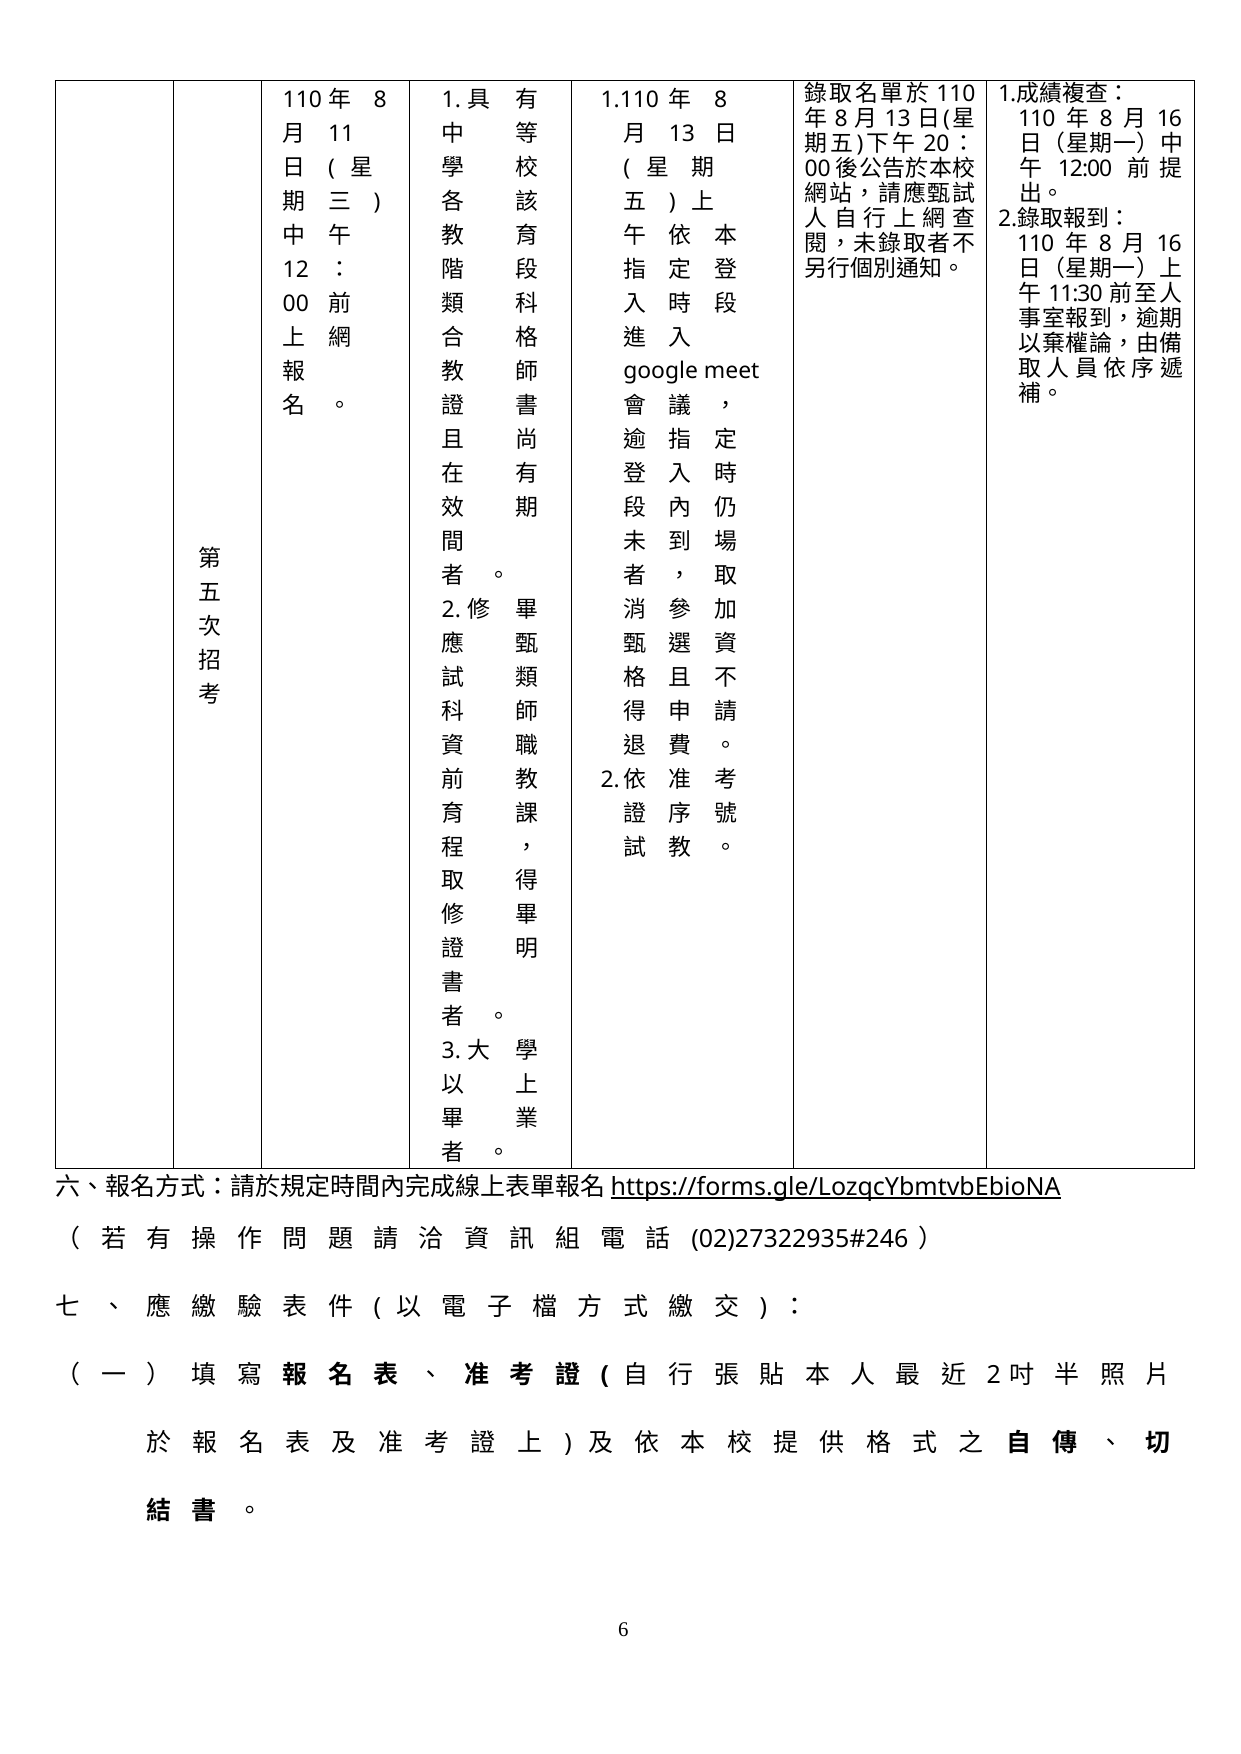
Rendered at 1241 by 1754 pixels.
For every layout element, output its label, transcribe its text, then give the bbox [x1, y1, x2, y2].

table_cell 1.110年8月13日(星期五)上午依本指定登入時段進入google meet會議，逾指定登入時段內仍未到場者，取消參加甄選資格且不得申請退費。 2.依准考證序號試教。 [572, 81, 793, 1168]
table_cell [410, 81, 571, 1168]
text 七、應繳驗表件(以電子檔方式繳交)： [55, 1271, 1191, 1338]
table_cell 錄取名單於110年8月13日(星期五)下午20：00後公告於本校網站，請應甄試人自行上網查閱，未錄取者不另行個別通知。 [794, 81, 986, 1168]
table_cell 第五次招考 [174, 81, 261, 1168]
text （若有操作問題請洽資訊組電話(02)27322935#246） [55, 1203, 1191, 1271]
text （一）填寫報名表、准考證(自行張貼本人最近2吋半照片於報名表及准考證上)及依本校提供格式之自傳、切結書。 [55, 1338, 1191, 1542]
table_cell 110年8月11日(星期三)中午12：00前上網報名。 [262, 81, 409, 1168]
text 六、報名方式：請於規定時間內完成線上表單報名https://forms.gle/LozqcYbmtvbEbioNA [55, 1169, 1191, 1203]
table_cell 1.成績複查： 110年8月16日（星期一）中午12:00前提出。 2.錄取報到： 110年8月16日（星期一）上午11:30前至人事室報到，逾期以棄權論，由備取人員依序遞補。 [987, 81, 1194, 1168]
